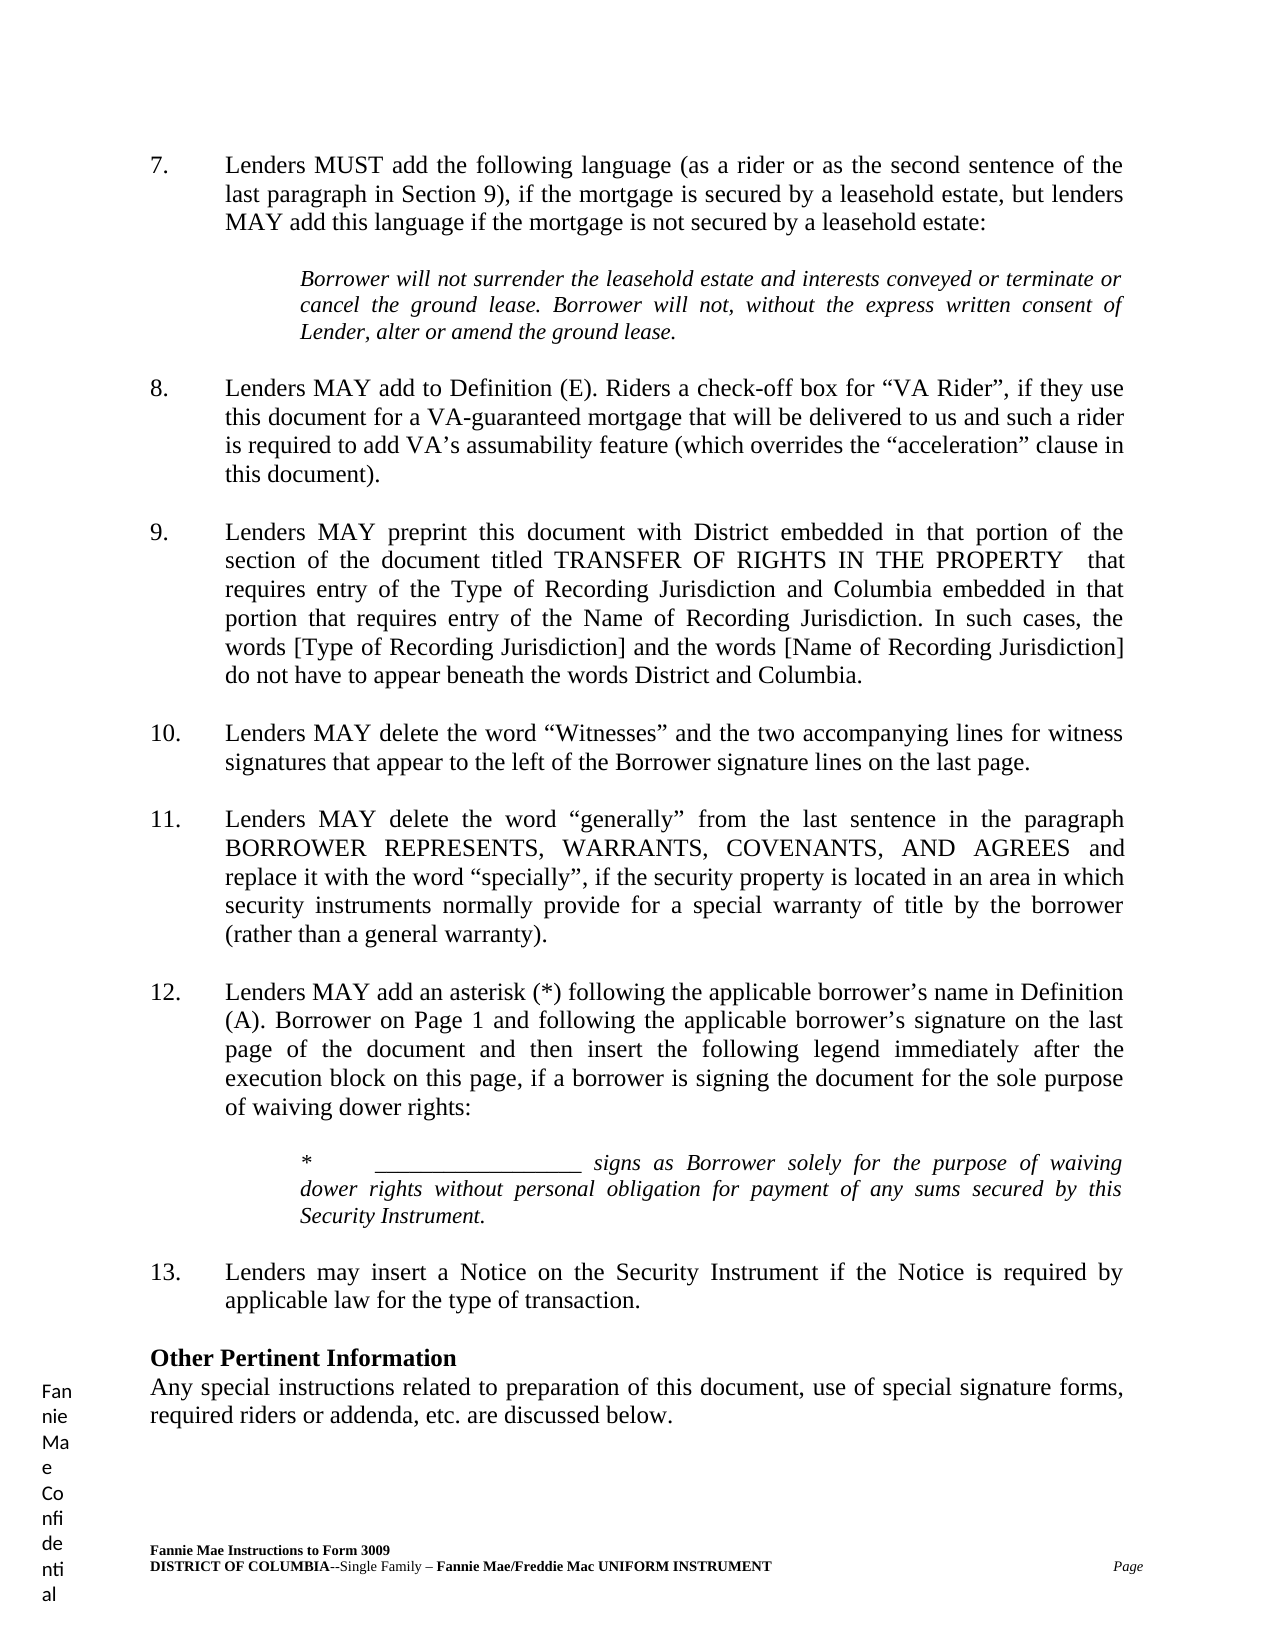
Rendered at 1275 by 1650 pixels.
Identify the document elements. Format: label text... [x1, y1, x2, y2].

text 12. Lenders add an asterisk (*) following the applicable borrower’s name in Definition (A). Borrower on Page 1 and following the applicable borrower’s signature on the last page of the document and then insert the following legend immediately after the execution block on this page, if a borrower is signing the document for the sole purpose of waiving dower rights: [150, 977, 1125, 1120]
text 7. Lenders MUST add the following language (as a rider or as the second sentence of the last paragraph in Section 9), if the mortgage is secured by a leasehold estate, but lenders add this language if the mortgage is not secured by a leasehold estate: [150, 150, 1125, 236]
text Other Pertinent Information [150, 1343, 1125, 1372]
text * __________________ signs as Borrower solely for the purpose of waiving dower rights without personal obligation for payment of any sums secured by this Security Instrument. [300, 1149, 1125, 1228]
text 9. Lenders preprint this document with District embedded in that portion of the section of the document titled TRANSFER OF RIGHTS IN THE PROPERTY that requires entry of the Type of Recording Jurisdiction and Columbia embedded in that portion that requires entry of the Name of Recording Jurisdiction. In such cases, the words [Type of Recording Jurisdiction] and the words [Name of Recording Jurisdiction] do not have to appear beneath the words District and Columbia. [150, 517, 1125, 689]
text Borrower will not surrender the leasehold estate and interests conveyed or terminate or cancel the ground lease. Borrower will not, without the express written consent of Lender, alter or amend the ground lease. [300, 265, 1125, 344]
text 13. Lenders may insert a Notice on the Security Instrument if the Notice is required by applicable law for the type of transaction. [150, 1257, 1125, 1314]
text Any special instructions related to preparation of this document, use of special signature forms, required riders or addenda, etc. are discussed below. [150, 1372, 1125, 1429]
text 8. Lenders add to Definition (E). Riders a check-off box for “VA Rider”, if they use this document for a VA-guaranteed mortgage that will be delivered to us and such a rider is required to add VA’s assumability feature (which overrides the “acceleration” clause in this document). [150, 373, 1125, 488]
text 10. Lenders delete the word “Witnesses” and the two accompanying lines for witness signatures that appear to the left of the Borrower signature lines on the last page. [150, 718, 1125, 775]
text 11. Lenders delete the word “generally” from the last sentence in the paragraph BORROWER REPRESENTS, WARRANTS, COVENANTS, AND AGREES and replace it with the word “specially”, if the security property is located in an area in which security instruments normally provide for a special warranty of title by the borrower (rather than a general warranty). [150, 804, 1125, 948]
